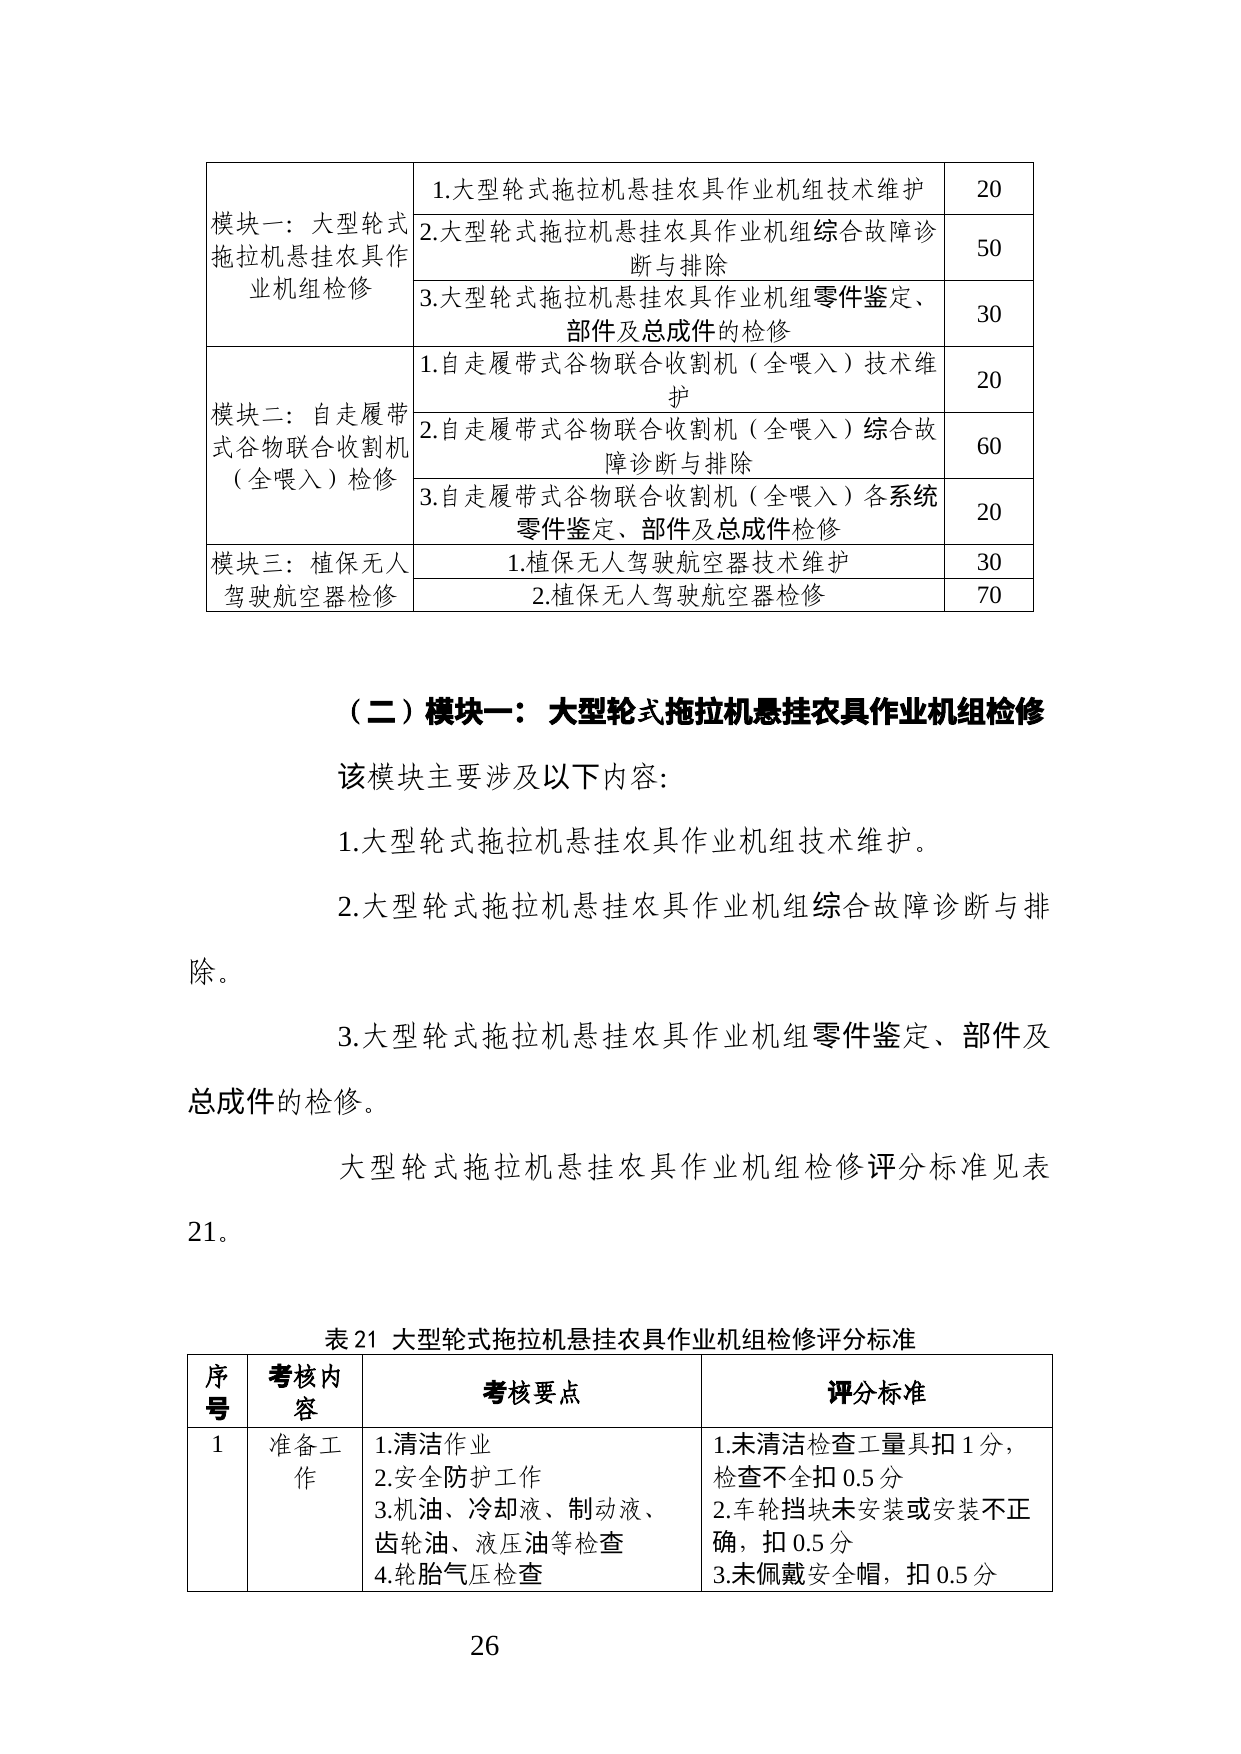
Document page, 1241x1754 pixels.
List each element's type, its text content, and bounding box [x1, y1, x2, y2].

table_cell 2.植保无人驾驶航空器检修 [414, 579, 944, 611]
table_cell 2.大型轮式拖拉机悬挂农具作业机组综合故障诊断与排除 [414, 215, 944, 280]
table_cell 1.自走履带式谷物联合收割机（全喂入）技术维护 [414, 347, 944, 412]
table_cell 20 [945, 479, 1033, 544]
subtitle （二）模块一： 大型轮式拖拉机悬挂农具作业机组检修 [187, 677, 1053, 742]
table_header 评分标准 [702, 1355, 1052, 1427]
table_header 考核内容 [248, 1355, 362, 1427]
text 3.大型轮式拖拉机悬挂农具作业机组零件鉴定、部件及总成件的检修。 [187, 1002, 1053, 1132]
table_header 序号 [188, 1355, 247, 1427]
table_cell 20 [945, 347, 1033, 412]
table_cell 3.自走履带式谷物联合收割机（全喂入）各系统零件鉴定、部件及总成件检修 [414, 479, 944, 544]
table_cell 模块一：大型轮式拖拉机悬挂农具作业机组检修 [207, 163, 413, 346]
table_cell 20 [945, 163, 1033, 214]
table_cell 70 [945, 579, 1033, 611]
table_cell 50 [945, 215, 1033, 280]
table_cell 2.自走履带式谷物联合收割机（全喂入）综合故障诊断与排除 [414, 413, 944, 478]
text 表21 大型轮式拖拉机悬挂农具作业机组检修评分标准 [198, 1321, 1042, 1354]
table_cell 1 [188, 1428, 247, 1591]
table_cell 60 [945, 413, 1033, 478]
table_cell 30 [945, 545, 1033, 577]
table_cell 1.植保无人驾驶航空器技术维护 [414, 545, 944, 577]
table_cell 3.大型轮式拖拉机悬挂农具作业机组零件鉴定、部件及总成件的检修 [414, 281, 944, 346]
text 该模块主要涉及以下内容： [187, 742, 1053, 807]
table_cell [702, 1428, 1052, 1591]
table_cell 模块二：自走履带式谷物联合收割机（全喂入）检修 [207, 347, 413, 544]
text 2.大型轮式拖拉机悬挂农具作业机组综合故障诊断与排除。 [187, 872, 1053, 1002]
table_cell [363, 1428, 701, 1591]
table_header 考核要点 [363, 1355, 701, 1427]
table_cell 准备工作 [248, 1428, 362, 1591]
table_cell 模块三：植保无人驾驶航空器检修 [207, 545, 413, 611]
text 1.大型轮式拖拉机悬挂农具作业机组技术维护。 [187, 807, 1053, 872]
text 大型轮式拖拉机悬挂农具作业机组检修评分标准见表21。 [187, 1132, 1053, 1262]
table_cell 1.大型轮式拖拉机悬挂农具作业机组技术维护 [414, 163, 944, 214]
table_cell 30 [945, 281, 1033, 346]
